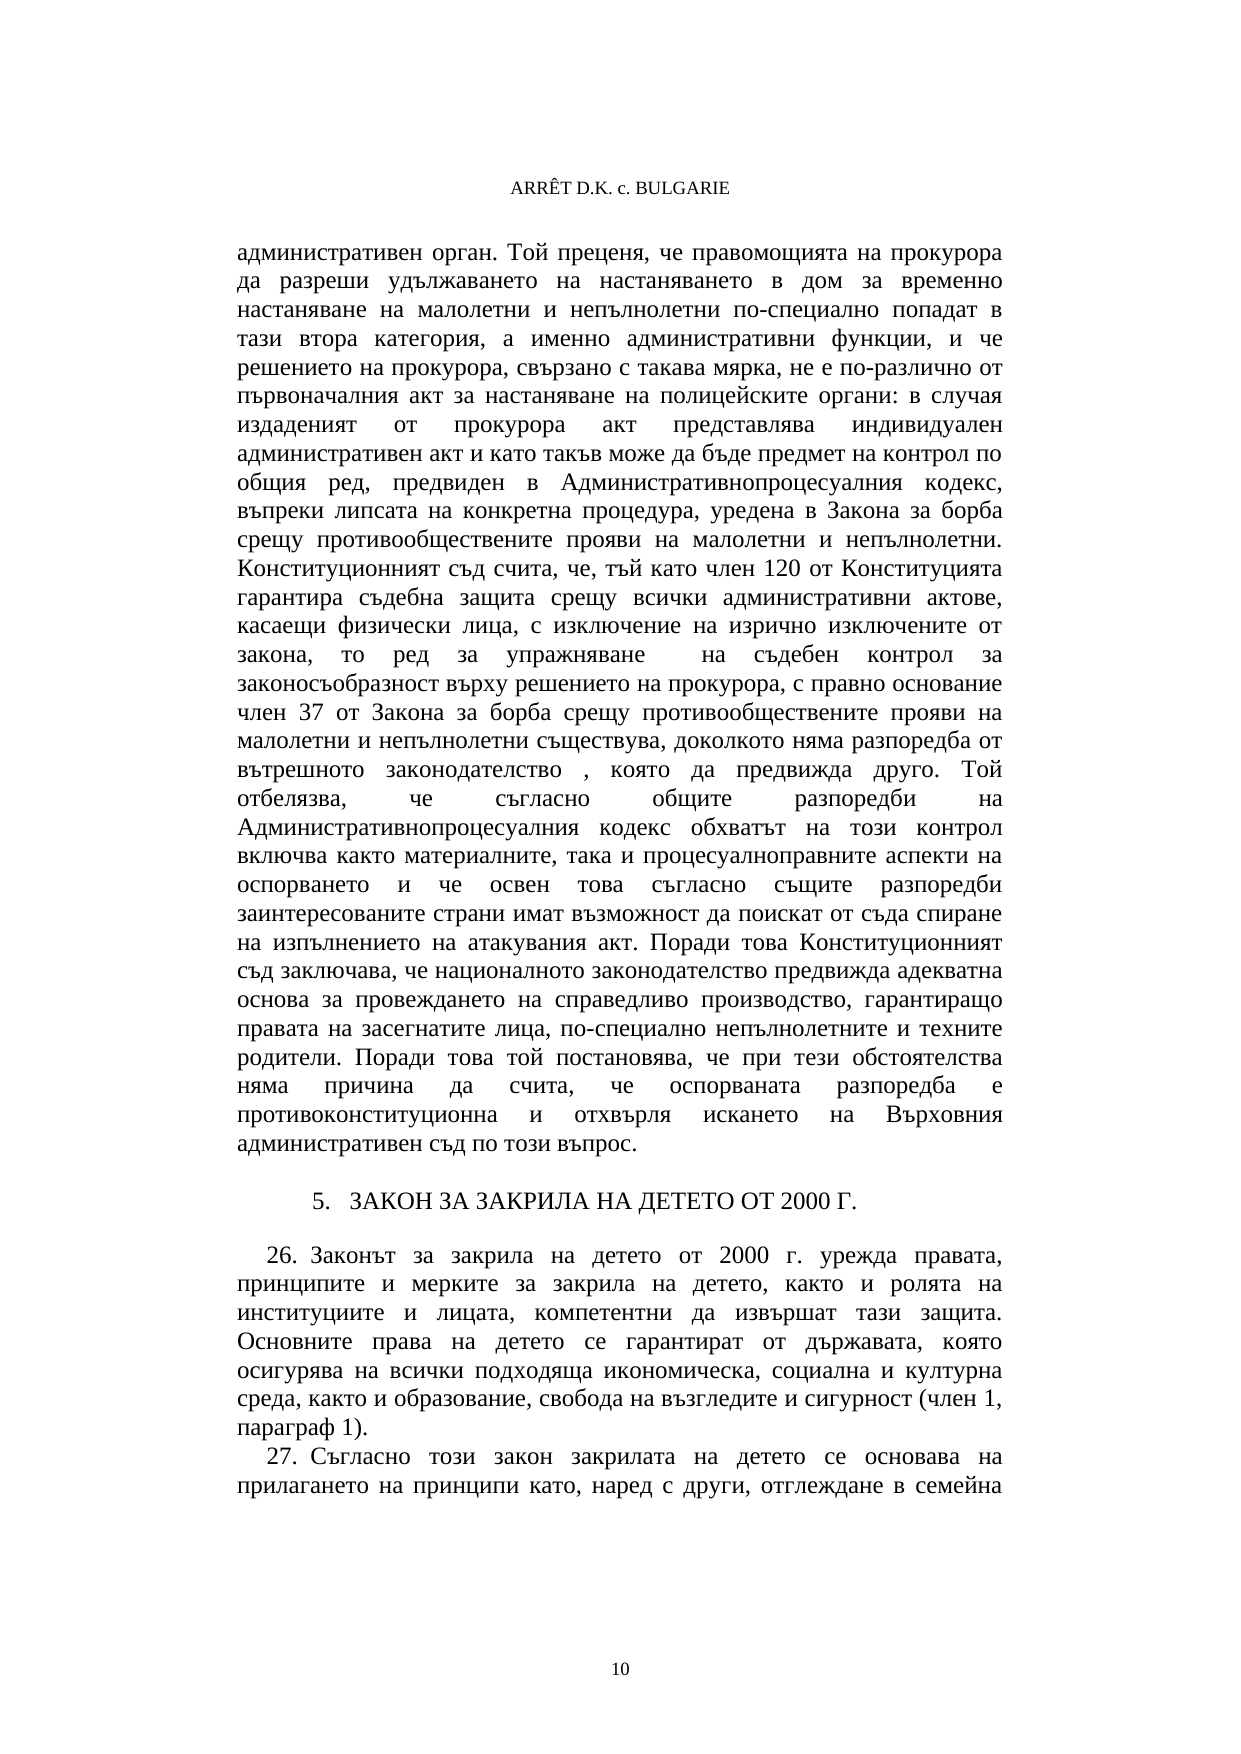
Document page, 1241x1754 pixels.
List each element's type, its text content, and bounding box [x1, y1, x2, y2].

text 26. Законът за закрила на детето от 2000 г. урежда правата, принципите и мерките за закрила на детето, както и ролята на институциите и лицата, компетентни да извършат тази защита. Основните права на детето се гарантират от държавата, която осигурява на всички подходяща икономическа, социална и културна среда, както и образование, свобода на възгледите и сигурност (член 1, параграф 1). [237, 1240, 1003, 1441]
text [237, 1441, 1003, 1498]
text Закон за закрила на детето от 2000 г. [312, 1186, 1003, 1215]
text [237, 237, 1003, 1157]
